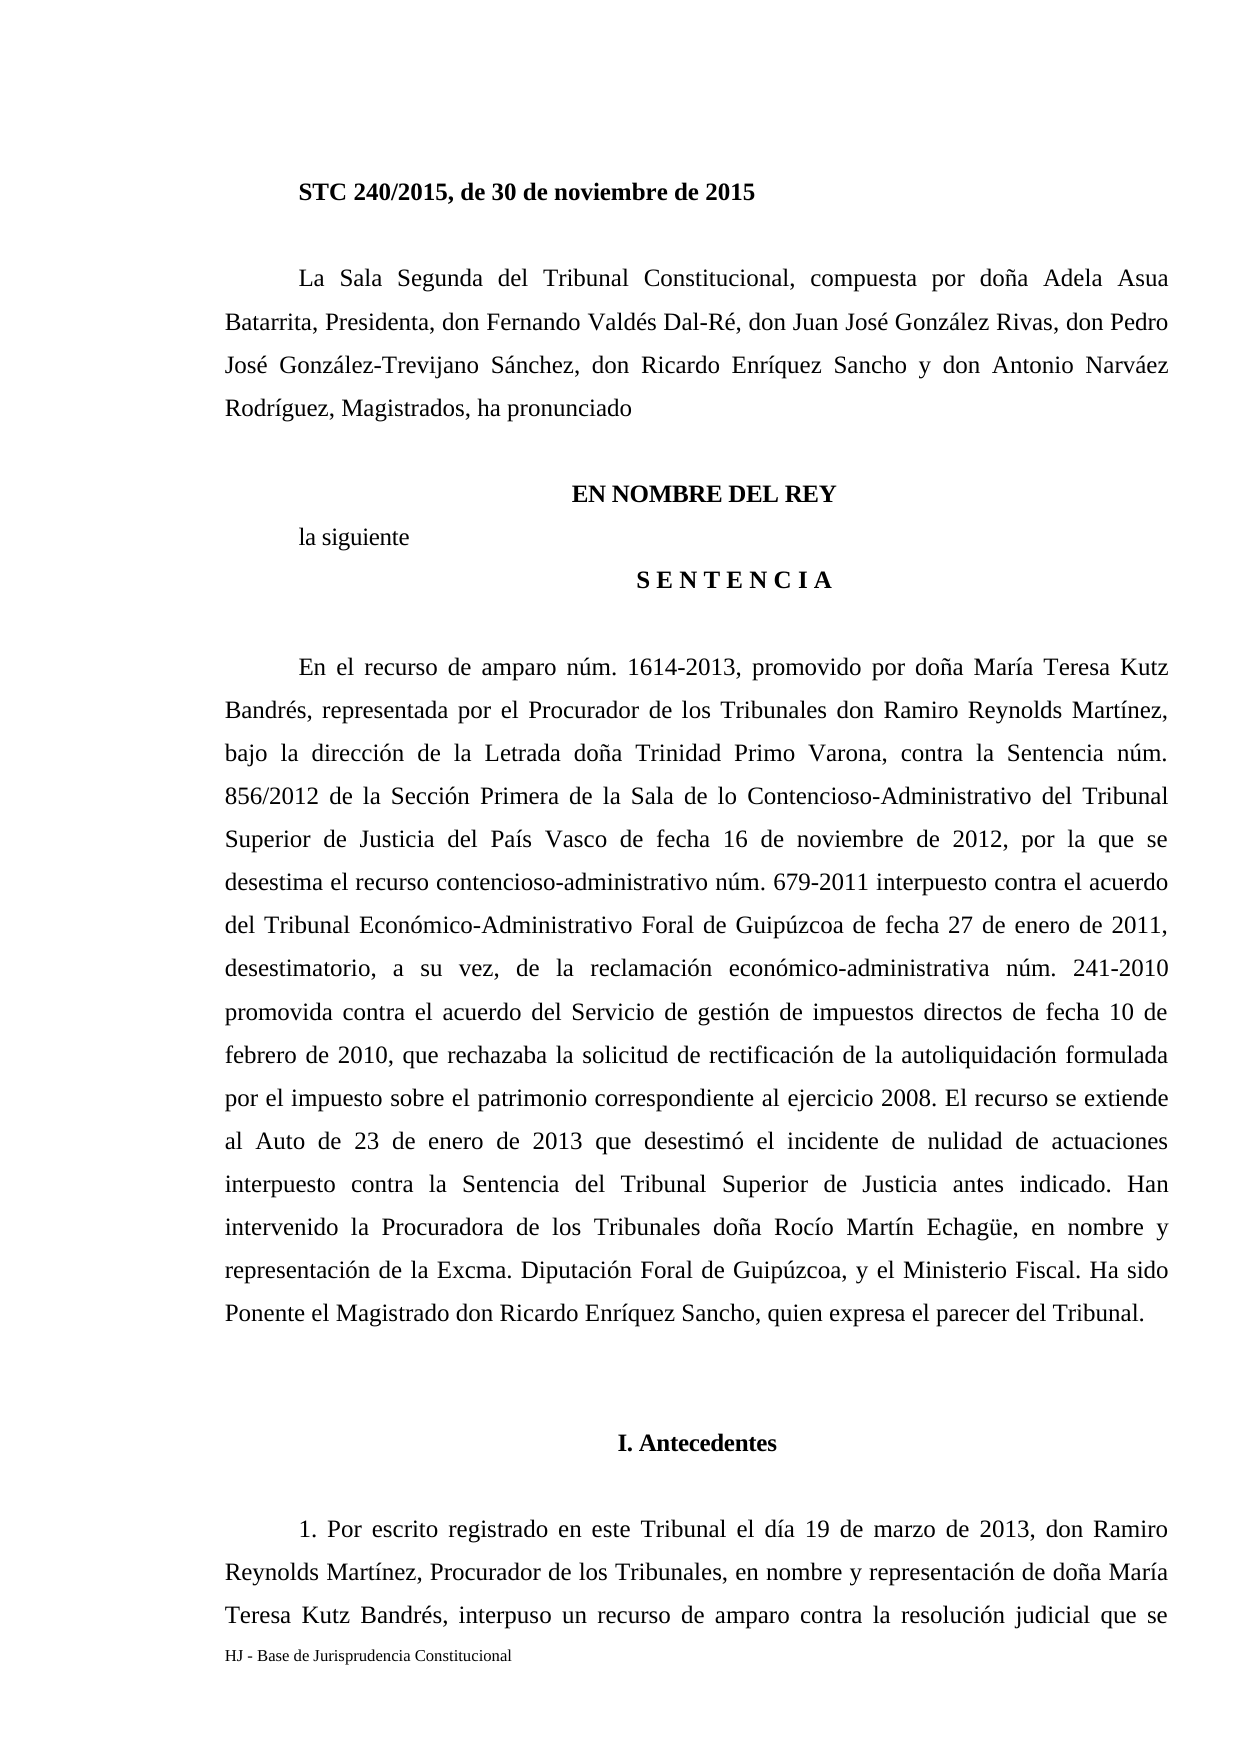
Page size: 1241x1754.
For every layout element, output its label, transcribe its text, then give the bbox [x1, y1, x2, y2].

text I. Antecedentes [224, 1428, 1169, 1457]
text la siguiente [224, 522, 1110, 551]
text EN NOMBRE DEL REY [224, 479, 1110, 508]
text La Sala Segunda del Tribunal Constitucional, compuesta por doña Adela Asua Batarrita, Presidenta, don Fernando Valdés Dal-Ré, don Juan José González Rivas, don Pedro José González-Trevijano Sánchez, don Ricardo Enríquez Sancho y don Antonio Narváez Rodríguez, Magistrados, ha pronunciado [224, 263, 1169, 422]
text En el recurso de amparo núm. 1614-2013, promovido por doña María Teresa Kutz Bandrés, representada por el Procurador de los Tribunales don Ramiro Reynolds Martínez, bajo la dirección de la Letrada doña Trinidad Primo Varona, contra la Sentencia núm. 856/2012 de la Sección Primera de la Sala de lo Contencioso-Administrativo del Tribunal Superior de Justicia del País Vasco de fecha 16 de noviembre de 2012, por la que se desestima el recurso contencioso-administrativo núm. 679-2011 interpuesto contra el acuerdo del Tribunal Económico-Administrativo Foral de Guipúzcoa de fecha 27 de enero de 2011, desestimatorio, a su vez, de la reclamación económico-administrativa núm. 241-2010 promovida contra el acuerdo del Servicio de gestión de impuestos directos de fecha 10 de febrero de 2010, que rechazaba la solicitud de rectificación de la autoliquidación formulada por el impuesto sobre el patrimonio correspondiente al ejercicio 2008. El recurso se extiende al Auto de 23 de enero de 2013 que desestimó el incidente de nulidad de actuaciones interpuesto contra la Sentencia del Tribunal Superior de Justicia antes indicado. Han intervenido la Procuradora de los Tribunales doña Rocío Martín Echagüe, en nombre y representación de la Excma. Diputación Foral de Guipúzcoa, y el Ministerio Fiscal. Ha sido Ponente el Magistrado don Ricardo Enríquez Sancho, quien expresa el parecer del Tribunal. [224, 652, 1169, 1327]
text S E N T E N C I A [224, 565, 1169, 594]
text STC 240/2015, de 30 de noviembre de 2015 [224, 177, 1169, 206]
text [224, 1514, 1169, 1629]
